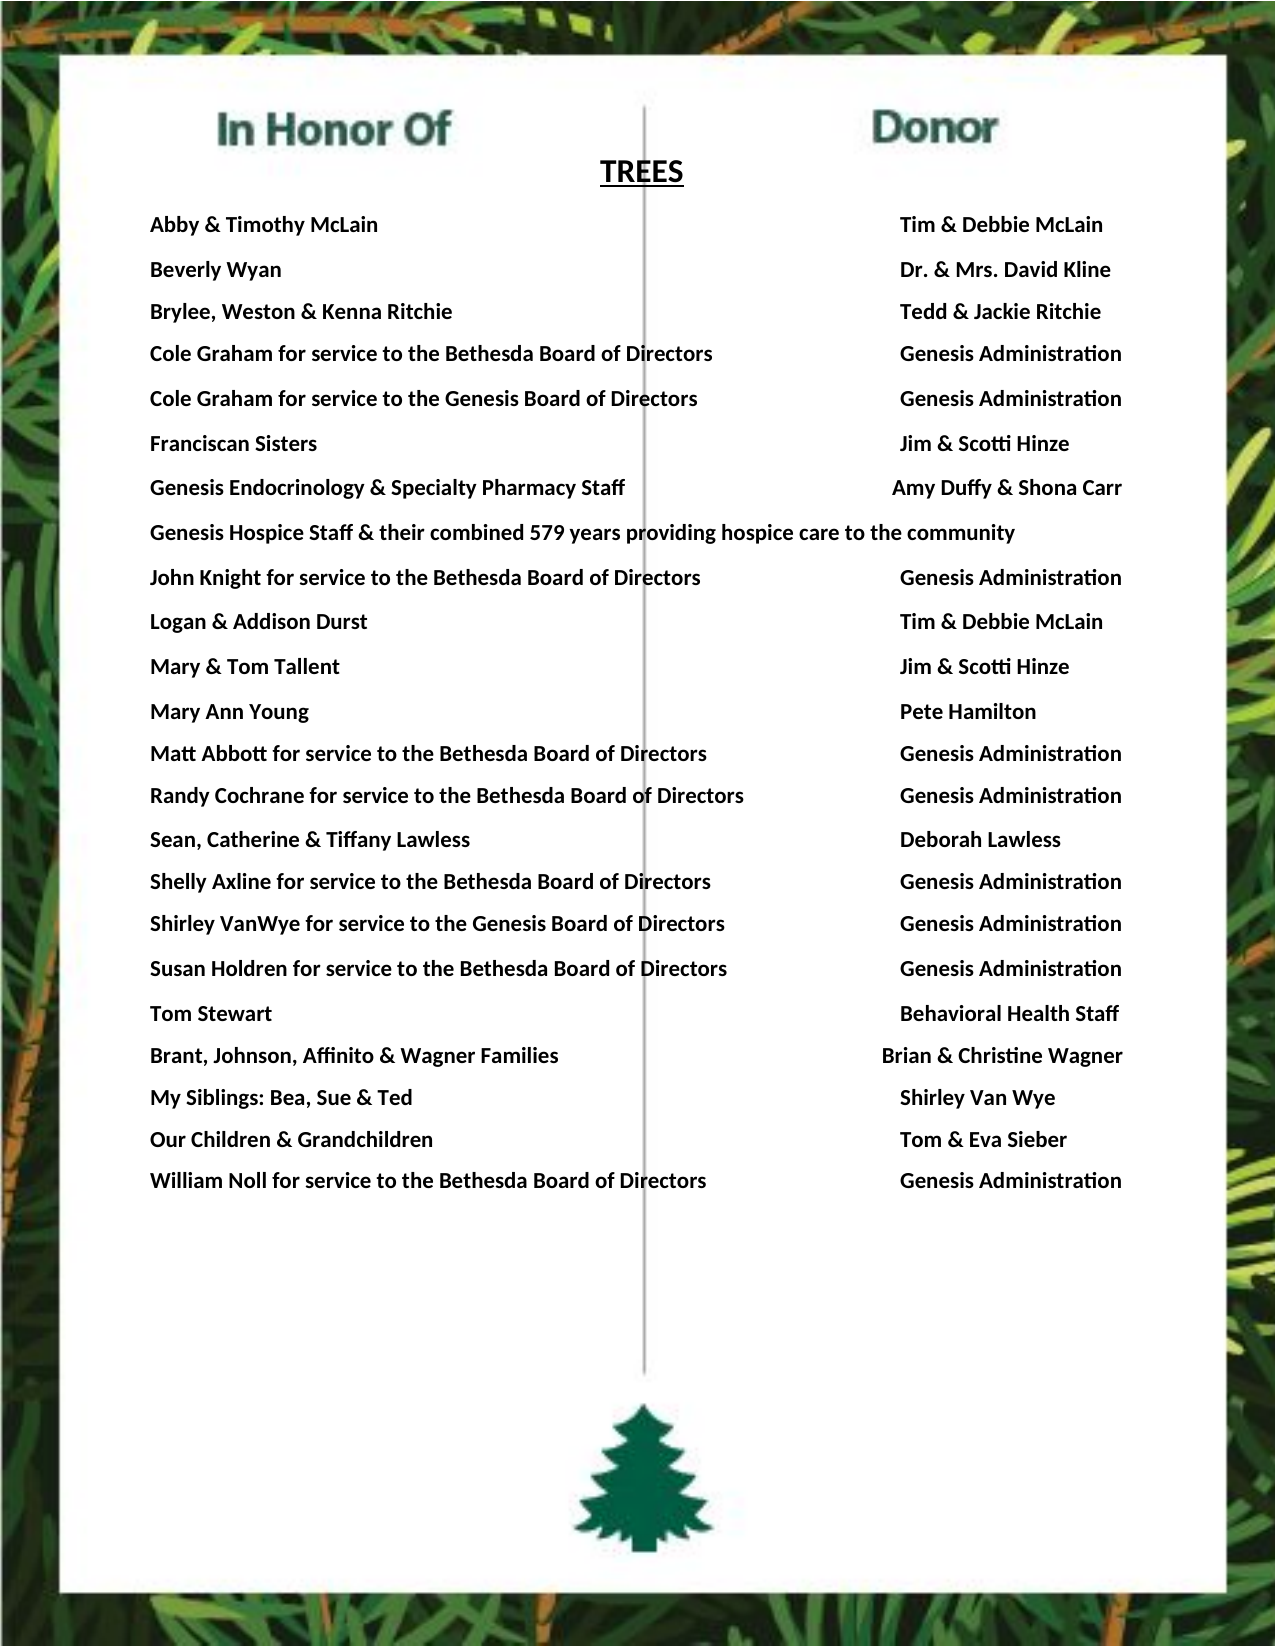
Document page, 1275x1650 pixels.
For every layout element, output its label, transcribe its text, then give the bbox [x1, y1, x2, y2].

text Abby & Timothy McLain Tim & Debbie McLain [150, 211, 1125, 239]
text Susan Holdren for service to the Bethesda Board of Directors Genesis Administration [150, 954, 1125, 982]
text Brylee, Weston & Kenna Ritchie Tedd & Jackie Ritchie [150, 297, 1125, 325]
text Cole Graham for service to the Genesis Board of Directors Genesis Administration [150, 384, 1125, 412]
text Beverly Wyan Dr. & Mrs. David Kline [150, 255, 1125, 283]
text Mary & Tom Tallent Jim & Scotti Hinze [150, 652, 1125, 680]
text Shirley VanWye for service to the Genesis Board of Directors Genesis Administration [150, 909, 1125, 937]
picture [0, 1, 1275, 1646]
text Sean, Catherine & Tiffany Lawless Deborah Lawless [150, 825, 1125, 853]
text Genesis Endocrinology & Specialty Pharmacy Staff Amy Duffy & Shona Carr [150, 473, 1125, 501]
text Shelly Axline for service to the Bethesda Board of Directors Genesis Administration [150, 867, 1125, 895]
text Brant, Johnson, Affinito & Wagner Families Brian & Christine Wagner [150, 1041, 1125, 1069]
text Mary Ann Young Pete Hamilton [150, 697, 1125, 725]
text Tom Stewart Behavioral Health Staff [150, 999, 1125, 1027]
text Genesis Hospice Staff & their combined 579 years providing hospice care to the community [150, 518, 1125, 546]
text John Knight for service to the Bethesda Board of Directors Genesis Administration [150, 563, 1125, 591]
text Randy Cochrane for service to the Bethesda Board of Directors Genesis Administration [150, 781, 1125, 809]
text William Noll for service to the Bethesda Board of Directors Genesis Administration [150, 1167, 1125, 1195]
text TREES [150, 150, 1125, 191]
text Cole Graham for service to the Bethesda Board of Directors Genesis Administration [150, 339, 1125, 367]
text Matt Abbott for service to the Bethesda Board of Directors Genesis Administration [150, 739, 1125, 767]
text Our Children & Grandchildren Tom & Eva Sieber [150, 1125, 1125, 1153]
text Franciscan Sisters Jim & Scotti Hinze [150, 429, 1125, 457]
text Logan & Addison Durst Tim & Debbie McLain [150, 607, 1125, 635]
text My Siblings: Bea, Sue & Ted Shirley Van Wye [150, 1083, 1125, 1111]
